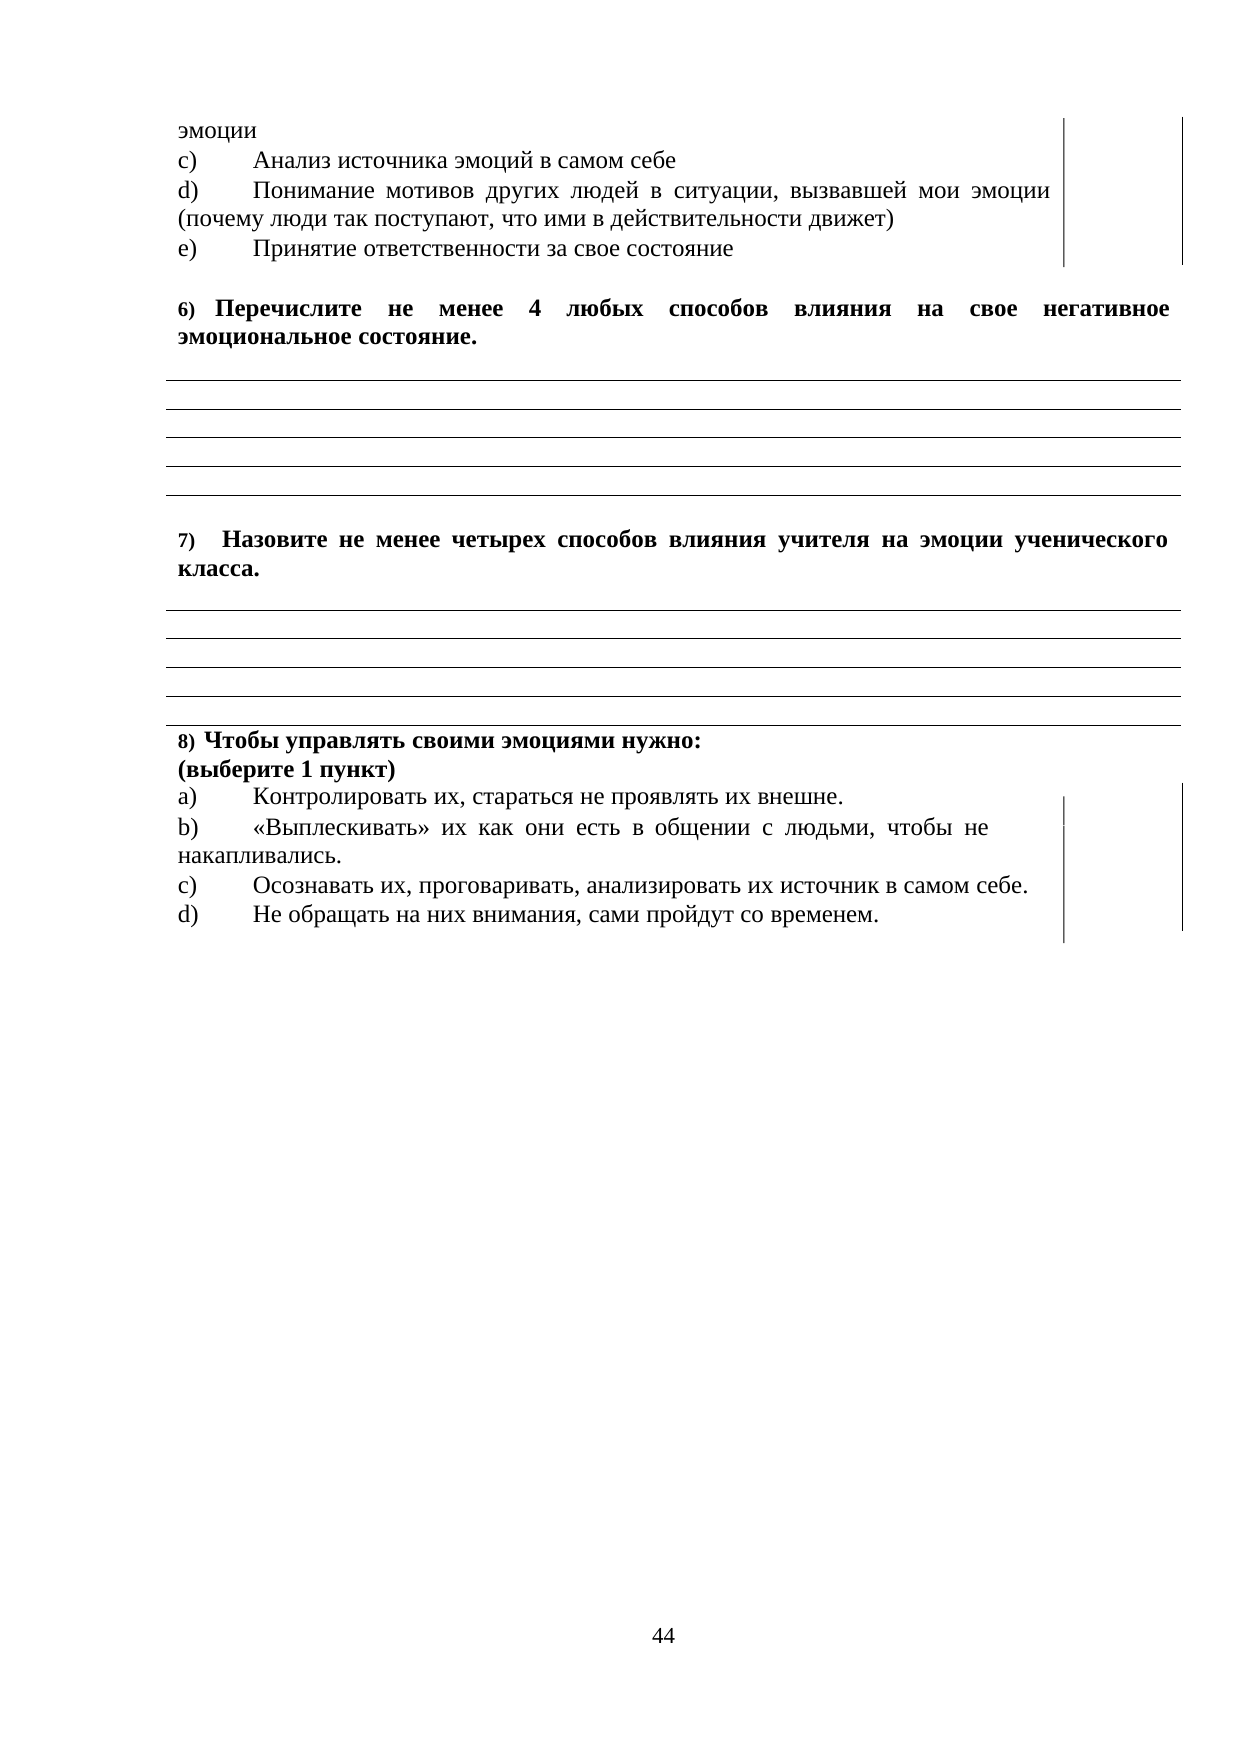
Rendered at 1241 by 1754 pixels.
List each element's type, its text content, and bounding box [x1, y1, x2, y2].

table_cell d) Не обращать на них внимания, сами пройдут со временем. [166, 901, 1182, 931]
table_cell [166, 667, 1182, 696]
table_cell [166, 610, 1182, 638]
table_cell c) Осознавать их, проговаривать, анализировать их источник в самом себе. [166, 871, 1182, 901]
table_cell [166, 466, 1182, 494]
table_cell e) Принятие ответственности за свое состояние [166, 235, 1182, 264]
table_cell c) Анализ источника эмоций в самом себе [166, 147, 1182, 176]
table_cell a) Контролировать их, стараться не проявлять их внешне. [166, 783, 1182, 812]
table_cell [166, 696, 1182, 724]
table_cell [166, 409, 1182, 437]
table_cell [166, 638, 1182, 667]
table_cell d) Понимание мотивов других людей в ситуации, вызвавшей мои эмоции (почему люди так поступают, что ими в действительности движет) [166, 176, 1182, 234]
table_cell b) «Выплескивать» их как они есть в общении с людьми, чтобы не накапливались. [166, 812, 1182, 871]
table_cell 7) Назовите не менее четырех способов влияния учителя на эмоции ученического класса. [166, 495, 1182, 610]
table_cell 6) Перечислите не менее 4 любых способов влияния на свое негативное эмоциональное состояние. [166, 265, 1182, 380]
table_cell [166, 380, 1182, 409]
table_cell [166, 437, 1182, 466]
table_header эмоции [166, 117, 1182, 147]
table_cell 8) Чтобы управлять своими эмоциями нужно: (выберите 1 пункт) [166, 725, 1182, 783]
